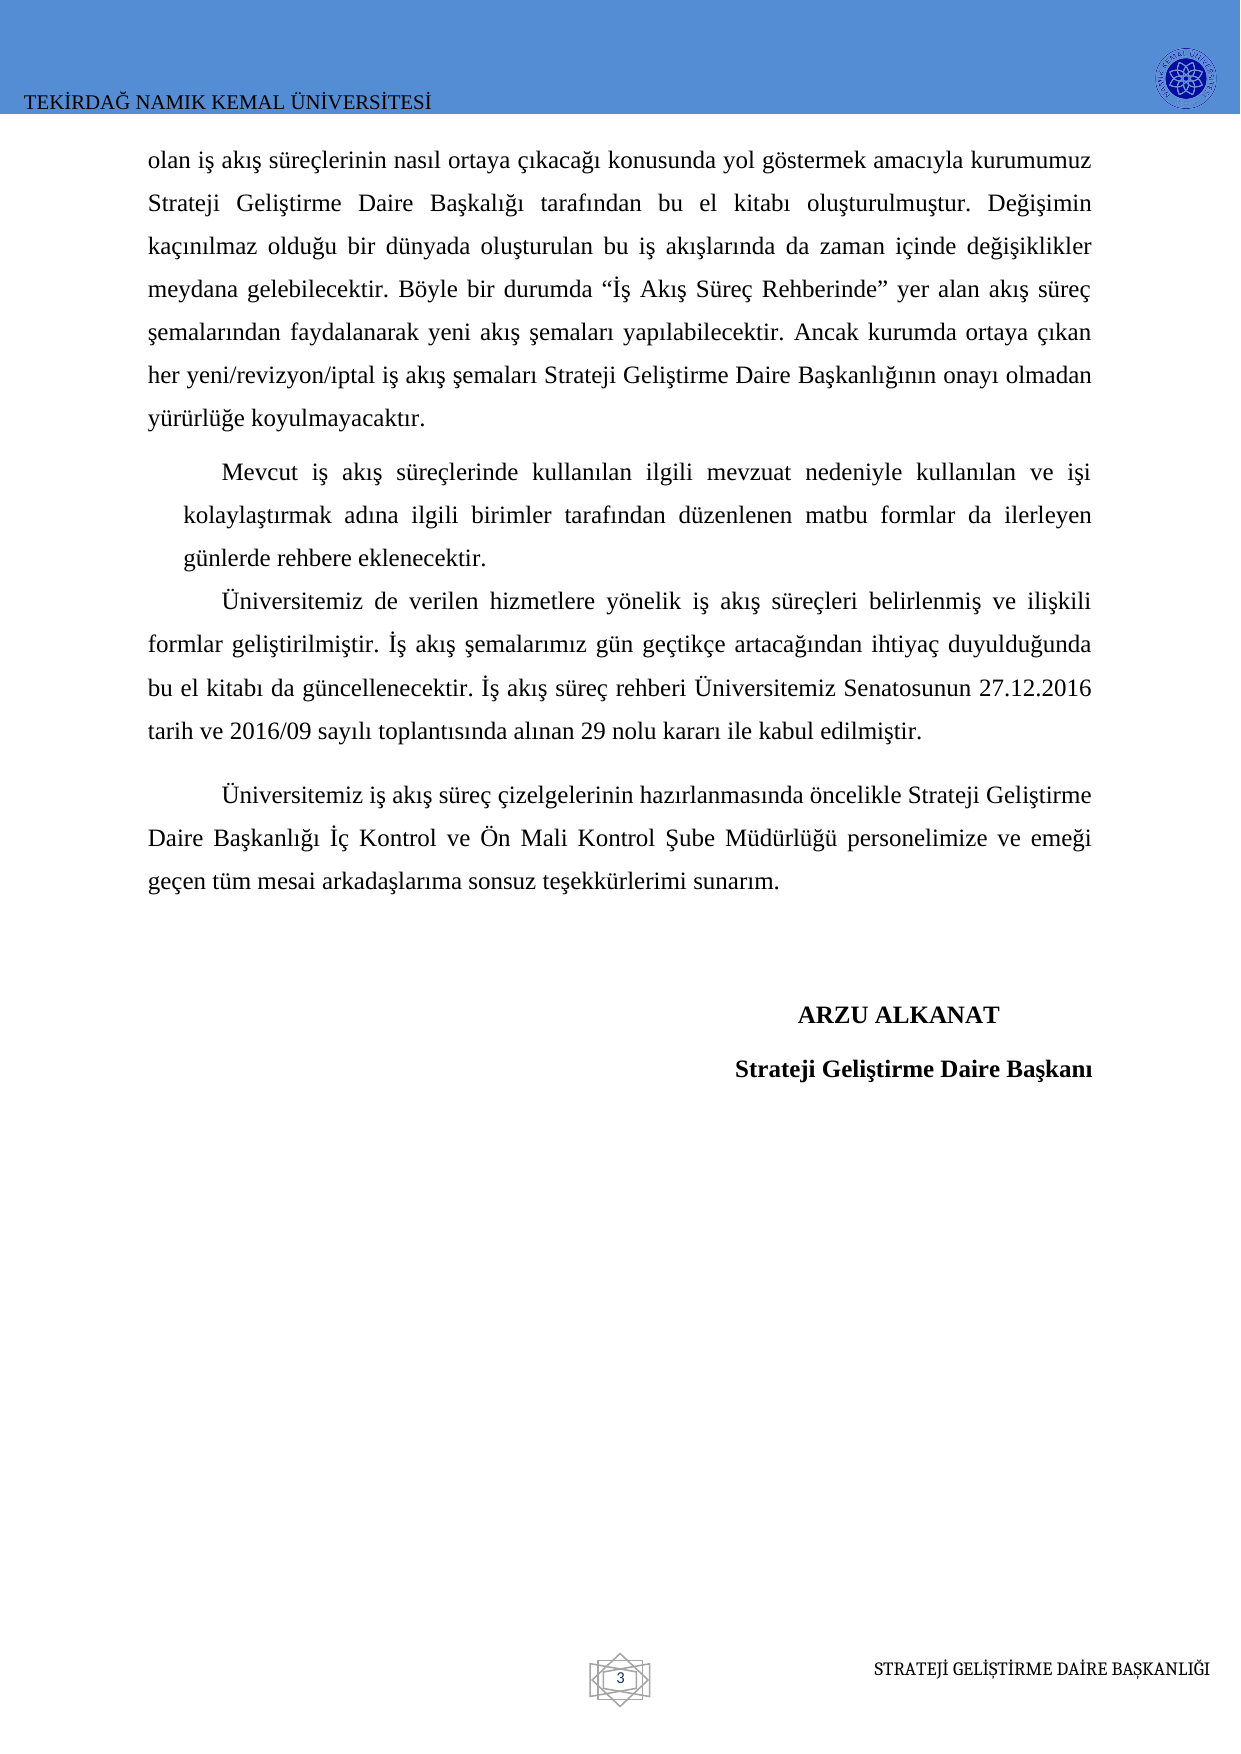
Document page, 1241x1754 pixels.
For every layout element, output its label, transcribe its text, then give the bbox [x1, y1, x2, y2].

text Üniversitemiz de verilen hizmetlere yönelik iş akış süreçleri belirlenmiş ve ilişkili formlar geliştirilmiştir. İş akış şemalarımız gün geçtikçe artacağından ihtiyaç duyulduğunda bu el kitabı da güncellenecektir. İş akış süreç rehberi Üniversitemiz Senatosunun 27.12.2016 tarih ve 2016/09 sayılı toplantısında alınan 29 nolu kararı ile kabul edilmiştir. [148, 586, 1092, 744]
text Strateji Geliştirme Daire Başkanı [148, 1054, 1092, 1083]
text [148, 145, 1092, 432]
picture [1155, 48, 1217, 109]
text Mevcut iş akış süreçlerinde kullanılan ilgili mevzuat nedeniyle kullanılan ve işi kolaylaştırmak adına ilgili birimler tarafından düzenlenen matbu formlar da ilerleyen günlerde rehbere eklenecektir. [148, 457, 1092, 572]
text ARZU ALKANAT [148, 1000, 1092, 1029]
text Üniversitemiz iş akış süreç çizelgelerinin hazırlanmasında öncelikle Strateji Geliştirme Daire Başkanlığı İç Kontrol ve Ön Mali Kontrol Şube Müdürlüğü personelimize ve emeği geçen tüm mesai arkadaşlarıma sonsuz teşekkürlerimi sunarım. [148, 780, 1092, 895]
